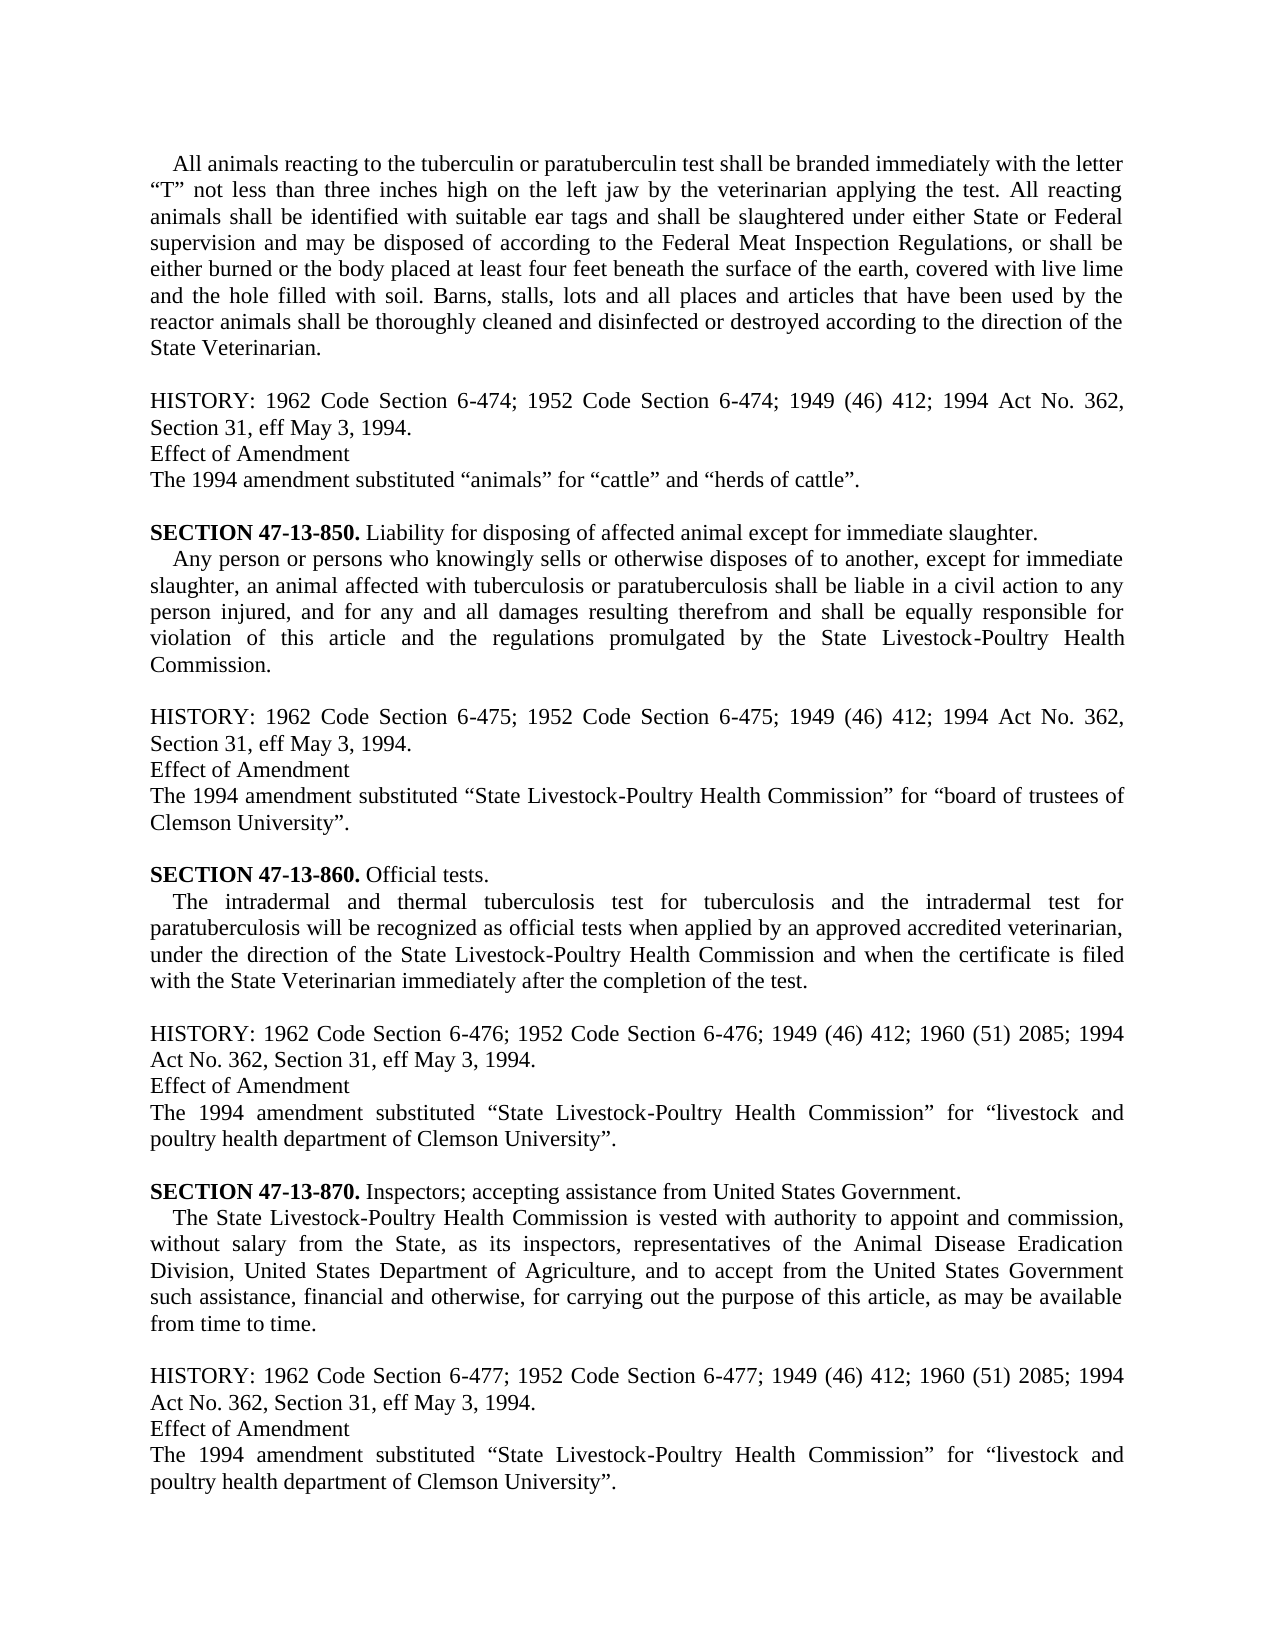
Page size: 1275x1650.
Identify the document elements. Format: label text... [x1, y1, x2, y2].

text The intradermal and thermal tuberculosis test for tuberculosis and the intradermal test for paratuberculosis will be recognized as official tests when applied by an approved accredited veterinarian, under the direction of the State Livestock-Poultry Health Commission and when the certificate is filed with the State Veterinarian immediately after the completion of the test. [150, 888, 1125, 993]
text Effect of Amendment [150, 440, 1125, 466]
text The 1994 amendment substituted “State Livestock-Poultry Health Commission” for “livestock and poultry health department of Clemson University”. [150, 1441, 1125, 1494]
text SECTION 47-13-860. Official tests. [150, 862, 1125, 888]
text The 1994 amendment substituted “State Livestock-Poultry Health Commission” for “board of trustees of Clemson University”. [150, 782, 1125, 835]
text HISTORY: 1962 Code Section 6-474; 1952 Code Section 6-474; 1949 (46) 412; 1994 Act No. 362, Section 31, eff May 3, 1994. [150, 387, 1125, 440]
text SECTION 47-13-870. Inspectors; accepting assistance from United States Government. [150, 1178, 1125, 1204]
text Effect of Amendment [150, 1072, 1125, 1099]
text All animals reacting to the tuberculin or paratuberculin test shall be branded immediately with the letter “T” not less than three inches high on the left jaw by the veterinarian applying the test. All reacting animals shall be identified with suitable ear tags and shall be slaughtered under either State or Federal supervision and may be disposed of according to the Federal Meat Inspection Regulations, or shall be either burned or the body placed at least four feet beneath the surface of the earth, covered with live lime and the hole filled with soil. Barns, stalls, lots and all places and articles that have been used by the reactor animals shall be thoroughly cleaned and disinfected or destroyed according to the direction of the State Veterinarian. [150, 150, 1125, 361]
text HISTORY: 1962 Code Section 6-477; 1952 Code Section 6-477; 1949 (46) 412; 1960 (51) 2085; 1994 Act No. 362, Section 31, eff May 3, 1994. [150, 1362, 1125, 1415]
text HISTORY: 1962 Code Section 6-476; 1952 Code Section 6-476; 1949 (46) 412; 1960 (51) 2085; 1994 Act No. 362, Section 31, eff May 3, 1994. [150, 1020, 1125, 1072]
text Effect of Amendment [150, 756, 1125, 782]
text The 1994 amendment substituted “animals” for “cattle” and “herds of cattle”. [150, 466, 1125, 493]
text The 1994 amendment substituted “State Livestock-Poultry Health Commission” for “livestock and poultry health department of Clemson University”. [150, 1099, 1125, 1151]
text SECTION 47-13-850. Liability for disposing of affected animal except for immediate slaughter. [150, 519, 1125, 545]
text Any person or persons who knowingly sells or otherwise disposes of to another, except for immediate slaughter, an animal affected with tuberculosis or paratuberculosis shall be liable in a civil action to any person injured, and for any and all damages resulting therefrom and shall be equally responsible for violation of this article and the regulations promulgated by the State Livestock-Poultry Health Commission. [150, 545, 1125, 677]
text The State Livestock-Poultry Health Commission is vested with authority to appoint and commission, without salary from the State, as its inspectors, representatives of the Animal Disease Eradication Division, United States Department of Agriculture, and to accept from the United States Government such assistance, financial and otherwise, for carrying out the purpose of this article, as may be available from time to time. [150, 1204, 1125, 1336]
text Effect of Amendment [150, 1415, 1125, 1441]
text HISTORY: 1962 Code Section 6-475; 1952 Code Section 6-475; 1949 (46) 412; 1994 Act No. 362, Section 31, eff May 3, 1994. [150, 703, 1125, 756]
